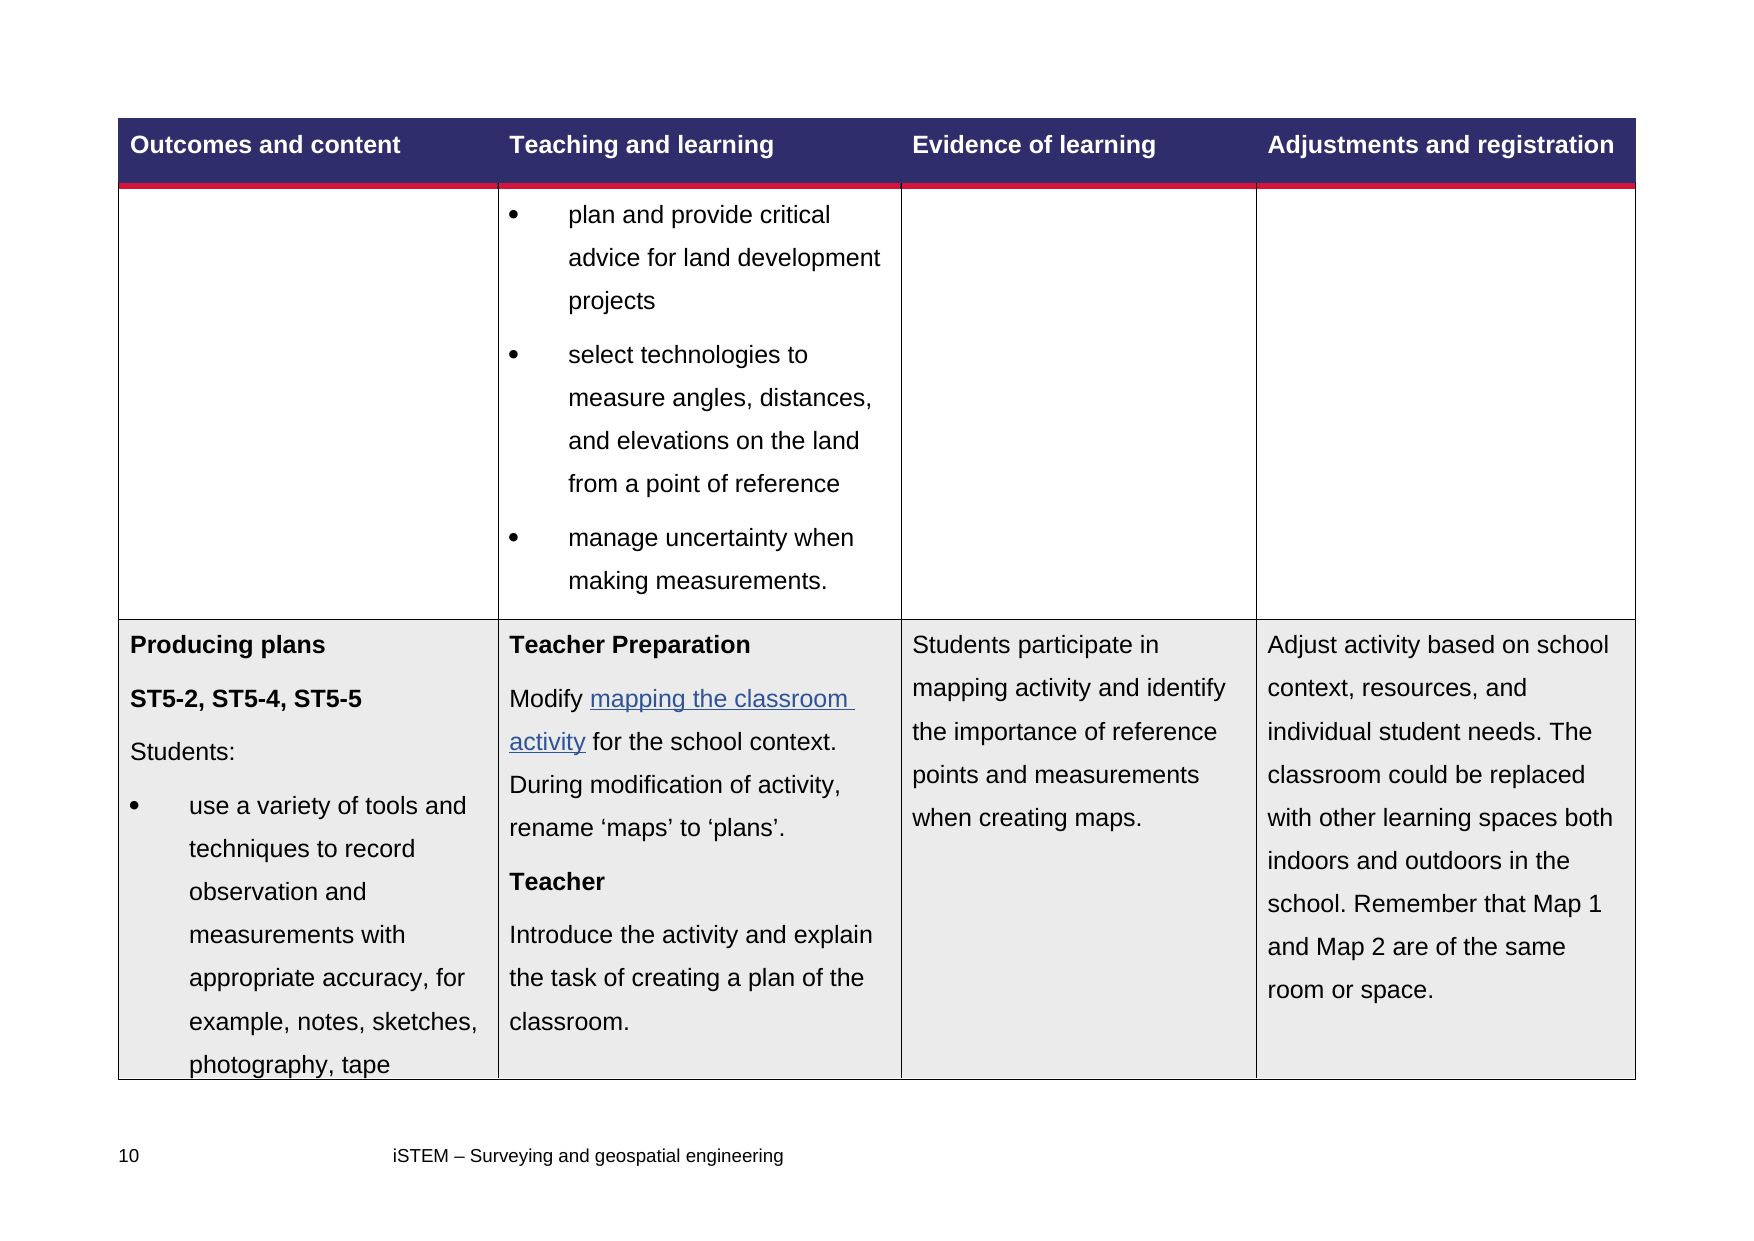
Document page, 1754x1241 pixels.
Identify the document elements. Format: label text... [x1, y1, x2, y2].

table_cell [119, 620, 498, 1078]
table_header Teaching and learning [498, 119, 900, 183]
table_header Outcomes and content [119, 119, 497, 183]
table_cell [902, 189, 1256, 619]
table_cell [499, 620, 901, 1078]
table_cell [902, 620, 1256, 1078]
table_header Adjustments and registration [1257, 119, 1635, 183]
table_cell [1257, 189, 1635, 619]
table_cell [1257, 620, 1635, 1078]
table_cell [499, 189, 901, 619]
table_header Evidence of learning [901, 119, 1256, 183]
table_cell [119, 189, 498, 619]
